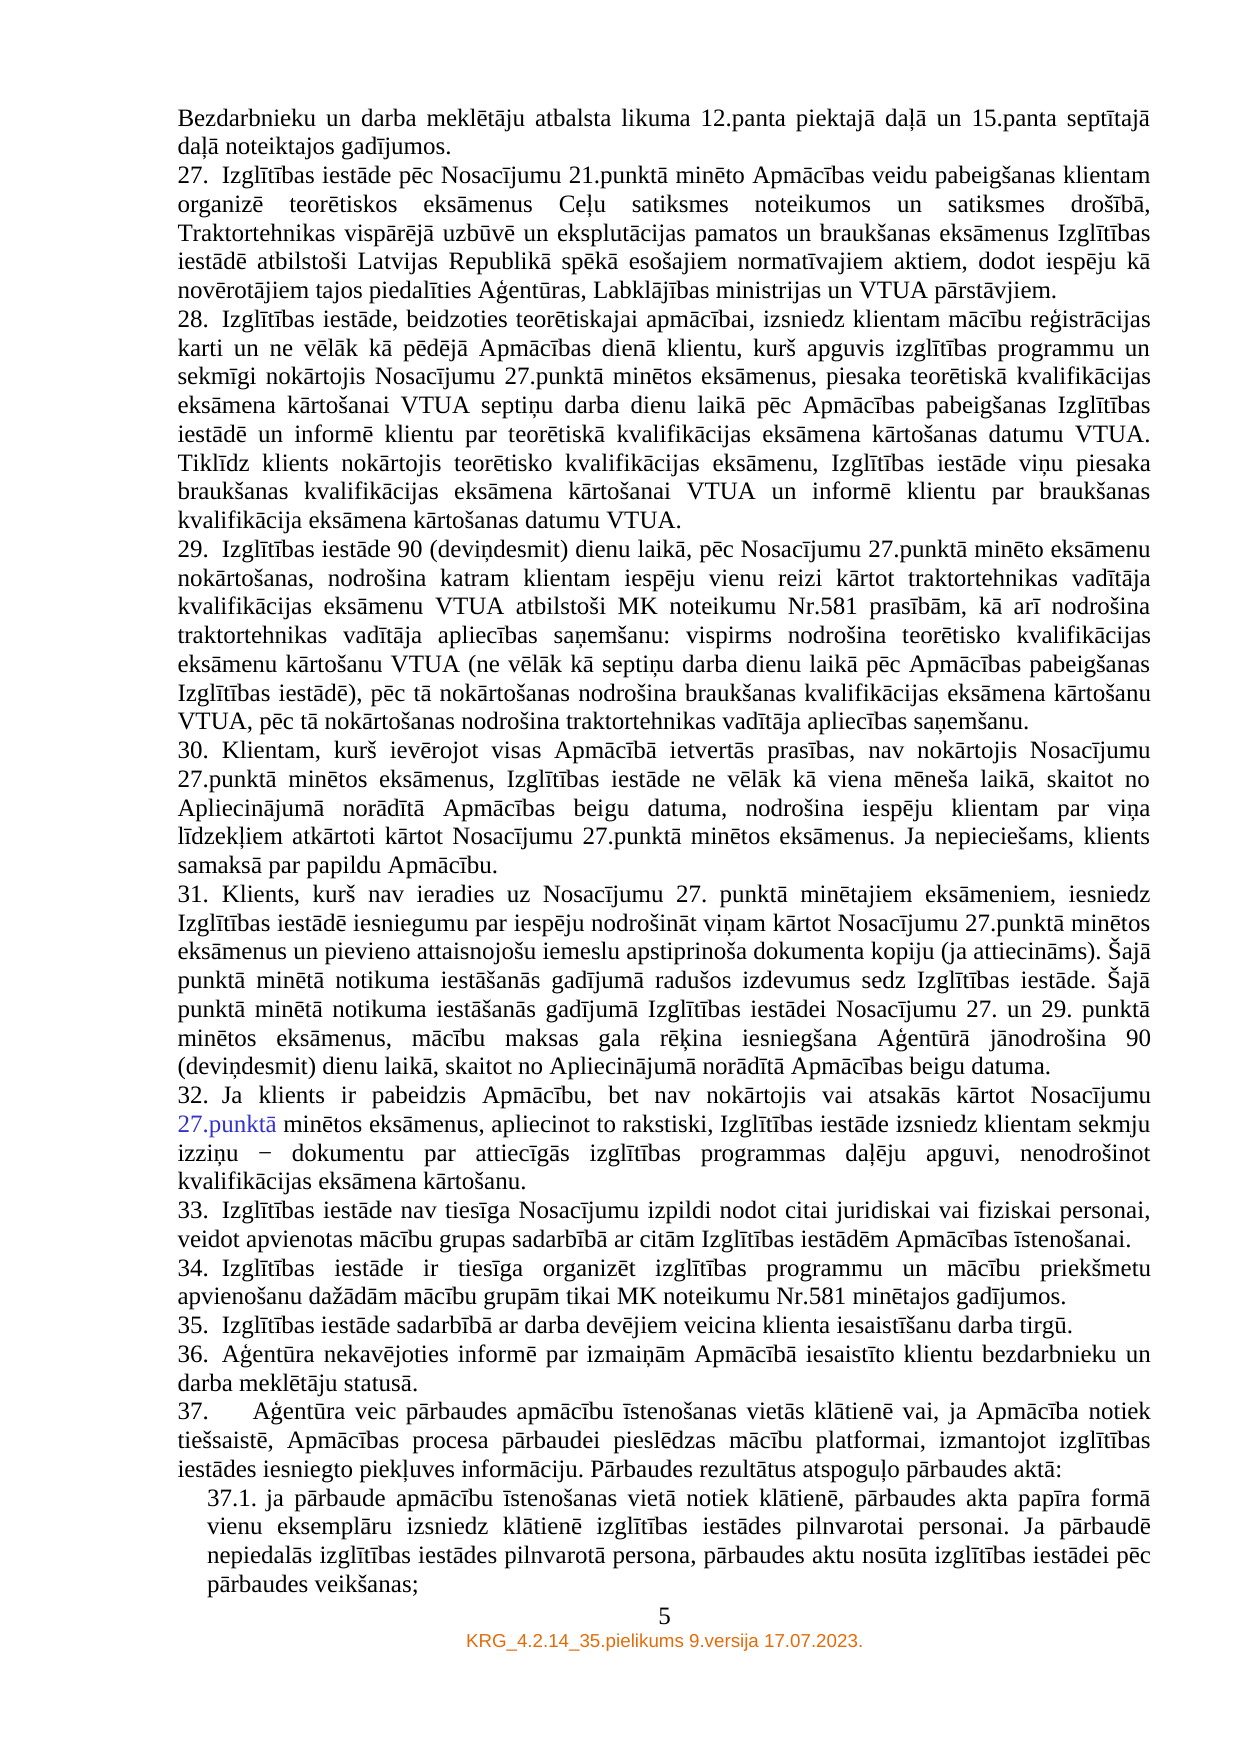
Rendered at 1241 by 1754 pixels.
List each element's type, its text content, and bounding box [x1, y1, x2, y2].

list Izglītības iestāde ir tiesīga organizēt izglītības programmu un mācību priekšmetu apvienošanu dažādām mācību grupām tikai MK noteikumu Nr.581 minētajos gadījumos. [177, 1253, 1152, 1310]
list Izglītības iestāde pēc Nosacījumu 21.punktā minēto Apmācības veidu pabeigšanas klientam organizē teorētiskos eksāmenus Ceļu satiksmes noteikumos un satiksmes drošībā, Traktortehnikas vispārējā uzbūvē un eksplutācijas pamatos un braukšanas eksāmenus Izglītības iestādē atbilstoši Latvijas Republikā spēkā esošajiem normatīvajiem aktiem, dodot iespēju kā novērotājiem tajos piedalīties Aģentūras, Labklājības ministrijas un VTUA pārstāvjiem. [177, 160, 1152, 304]
list Izglītības iestāde, beidzoties teorētiskajai apmācībai, izsniedz klientam mācību reģistrācijas karti un ne vēlāk kā pēdējā Apmācības dienā klientu, kurš apguvis izglītības programmu un sekmīgi nokārtojis Nosacījumu 27.punktā minētos eksāmenus, piesaka teorētiskā kvalifikācijas eksāmena kārtošanai VTUA septiņu darba dienu laikā pēc Apmācības pabeigšanas Izglītības iestādē un informē klientu par teorētiskā kvalifikācijas eksāmena kārtošanas datumu VTUA. Tiklīdz klients nokārtojis teorētisko kvalifikācijas eksāmenu, Izglītības iestāde viņu piesaka braukšanas kvalifikācijas eksāmena kārtošanai VTUA un informē klientu par braukšanas kvalifikācija eksāmena kārtošanas datumu VTUA. [177, 304, 1152, 534]
list Izglītības iestāde nav tiesīga Nosacījumu izpildi nodot citai juridiskai vai fiziskai personai, veidot apvienotas mācību grupas sadarbībā ar citām Izglītības iestādēm Apmācības īstenošanai. [177, 1195, 1152, 1253]
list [177, 103, 1152, 160]
list Izglītības iestāde 90 (deviņdesmit) dienu laikā, pēc Nosacījumu 27.punktā minēto eksāmenu nokārtošanas, nodrošina katram klientam iespēju vienu reizi kārtot traktortehnikas vadītāja kvalifikācijas eksāmenu VTUA atbilstoši MK noteikumu Nr.581 prasībām, kā arī nodrošina traktortehnikas vadītāja apliecības saņemšanu: vispirms nodrošina teorētisko kvalifikācijas eksāmenu kārtošanu VTUA (ne vēlāk kā septiņu darba dienu laikā pēc Apmācības pabeigšanas Izglītības iestādē), pēc tā nokārtošanas nodrošina braukšanas kvalifikācijas eksāmena kārtošanu VTUA, pēc tā nokārtošanas nodrošina traktortehnikas vadītāja apliecības saņemšanu. [177, 534, 1152, 735]
list Aģentūra nekavējoties informē par izmaiņām Apmācībā iesaistīto klientu bezdarbnieku un darba meklētāju statusā. [177, 1339, 1152, 1396]
list ja pārbaude apmācību īstenošanas vietā notiek klātienē, pārbaudes akta papīra formā vienu eksemplāru izsniedz klātienē izglītības iestādes pilnvarotai personai. Ja pārbaudē nepiedalās izglītības iestādes pilnvarotā persona, pārbaudes aktu nosūta izglītības iestādei pēc pārbaudes veikšanas; [207, 1483, 1152, 1598]
list Izglītības iestāde sadarbībā ar darba devējiem veicina klienta iesaistīšanu darba tirgū. [177, 1310, 1152, 1339]
list Ja klients ir pabeidzis Apmācību, bet nav nokārtojis vai atsakās kārtot Nosacījumu 27.punktā minētos eksāmenus, apliecinot to rakstiski, Izglītības iestāde izsniedz klientam sekmju izziņu − dokumentu par attiecīgās izglītības programmas daļēju apguvi, nenodrošinot kvalifikācijas eksāmena kārtošanu. [177, 1080, 1152, 1195]
list Aģentūra veic pārbaudes apmācību īstenošanas vietās klātienē vai, ja Apmācība notiek tiešsaistē, Apmācības procesa pārbaudei pieslēdzas mācību platformai, izmantojot izglītības iestādes iesniegto piekļuves informāciju. Pārbaudes rezultātus atspoguļo pārbaudes aktā: [177, 1396, 1152, 1483]
list Klients, kurš nav ieradies uz Nosacījumu 27. punktā minētajiem eksāmeniem, iesniedz Izglītības iestādē iesniegumu par iespēju nodrošināt viņam kārtot Nosacījumu 27.punktā minētos eksāmenus un pievieno attaisnojošu iemeslu apstiprinoša dokumenta kopiju (ja attiecināms). Šajā punktā minētā notikuma iestāšanās gadījumā radušos izdevumus sedz Izglītības iestāde. Šajā punktā minētā notikuma iestāšanās gadījumā Izglītības iestādei Nosacījumu 27. un 29. punktā minētos eksāmenus, mācību maksas gala rēķina iesniegšana Aģentūrā jānodrošina 90 (deviņdesmit) dienu laikā, skaitot no Apliecinājumā norādītā Apmācības beigu datuma. [177, 879, 1152, 1080]
list Klientam, kurš ievērojot visas Apmācībā ietvertās prasības, nav nokārtojis Nosacījumu 27.punktā minētos eksāmenus, Izglītības iestāde ne vēlāk kā viena mēneša laikā, skaitot no Apliecinājumā norādītā Apmācības beigu datuma, nodrošina iespēju klientam par viņa līdzekļiem atkārtoti kārtot Nosacījumu 27.punktā minētos eksāmenus. Ja nepieciešams, klients samaksā par papildu Apmācību. [177, 735, 1152, 879]
